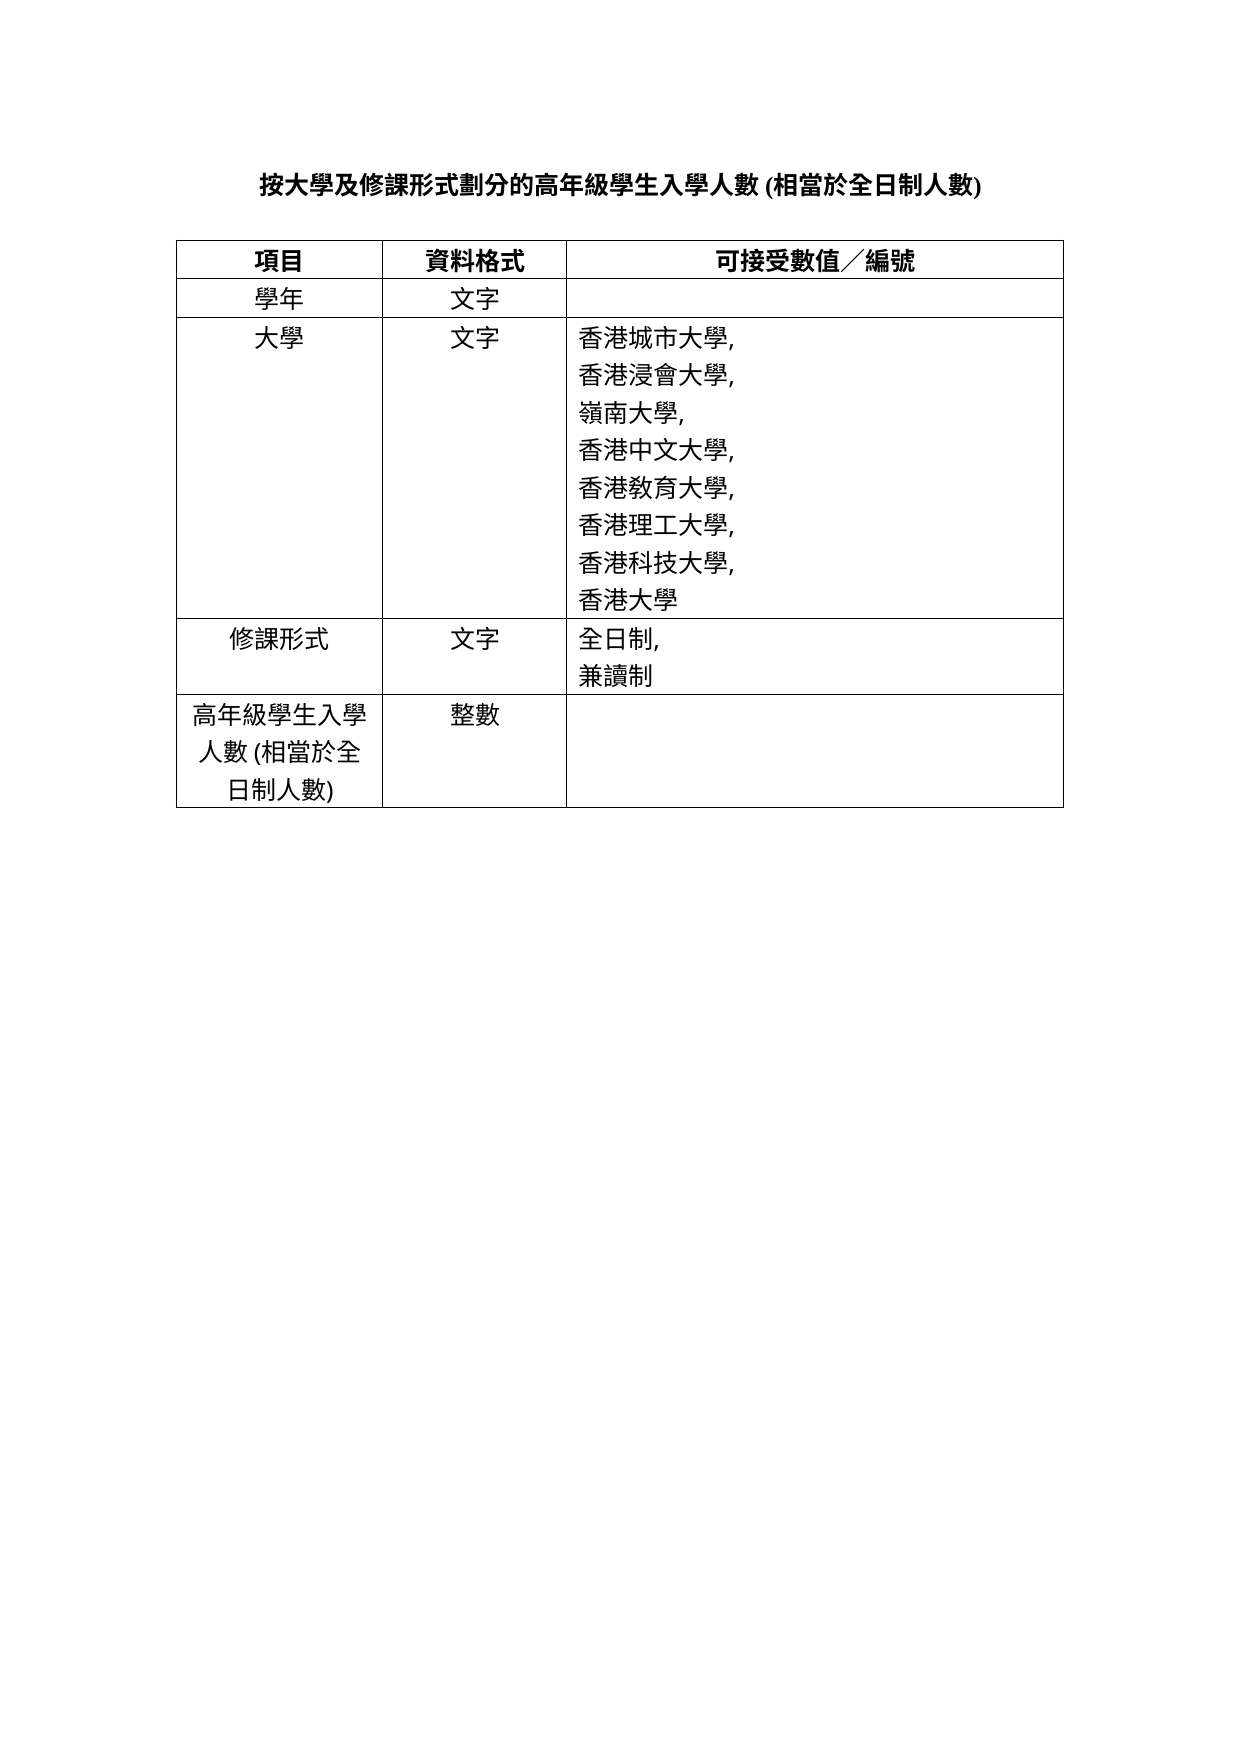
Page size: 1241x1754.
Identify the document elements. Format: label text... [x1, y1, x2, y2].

table_cell 文字 [383, 279, 566, 317]
text 按大學及修課形式劃分的高年級學生入學人數 (相當於全日制人數) [187, 164, 1053, 202]
table_cell 全日制, 兼讀制 [567, 619, 1063, 694]
table_cell 大學 [177, 318, 382, 618]
table_cell [567, 279, 1063, 317]
table_cell 學年 [177, 279, 382, 317]
table_cell 整數 [383, 695, 566, 807]
table_cell 修課形式 [177, 619, 382, 694]
table_header 項目 [177, 241, 382, 278]
table_header 資料格式 [383, 241, 566, 278]
table_header 可接受數值／編號 [567, 241, 1063, 278]
table_cell 文字 [383, 318, 566, 618]
table_cell 高年級學生入學人數 (相當於全日制人數) [177, 695, 382, 807]
table_cell [567, 695, 1063, 807]
table_cell 香港城市大學, 香港浸會大學, 嶺南大學, 香港中文大學, 香港敎育大學, 香港理工大學, 香港科技大學, 香港大學 [567, 318, 1063, 618]
table_cell 文字 [383, 619, 566, 694]
